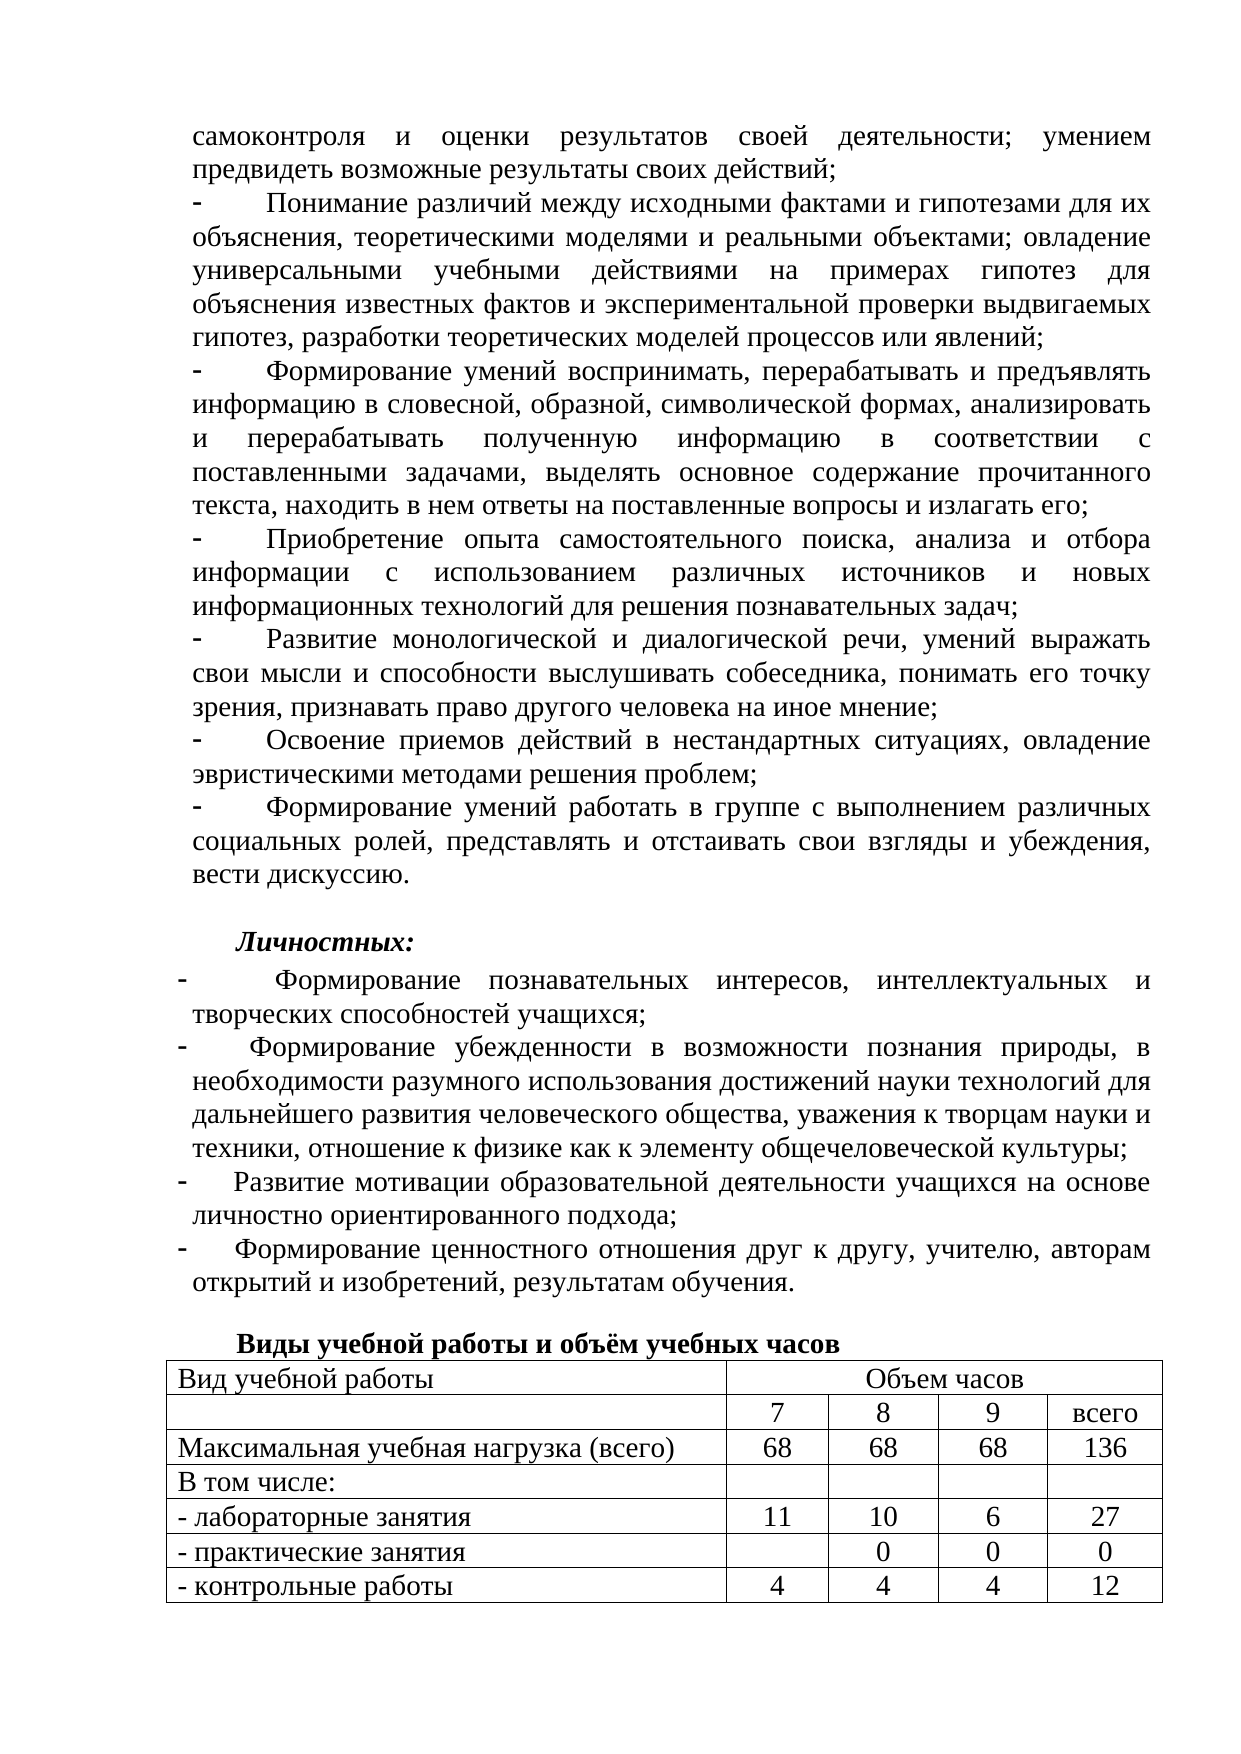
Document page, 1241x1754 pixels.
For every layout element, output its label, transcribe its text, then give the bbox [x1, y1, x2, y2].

table_cell [829, 1465, 938, 1498]
text Личностных: [236, 924, 1152, 957]
table_cell - практические занятия [167, 1534, 726, 1567]
list Формирование убежденности в возможности познания природы, в необходимости разумного использования достижений науки технологий для дальнейшего развития человеческого общества, уважения к творцам науки и техники, отношение к физике как к элементу общечеловеческой культуры; [177, 1029, 1152, 1164]
table_cell 11 [727, 1499, 828, 1533]
table_cell 0 [1048, 1534, 1162, 1567]
table_cell [939, 1465, 1047, 1498]
table_cell 68 [939, 1430, 1047, 1463]
table_cell - контрольные работы [167, 1568, 726, 1602]
table_cell 8 [829, 1395, 938, 1429]
table_cell 136 [1048, 1430, 1162, 1463]
table_cell [167, 1395, 726, 1429]
table_cell 4 [829, 1568, 938, 1602]
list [192, 118, 1152, 185]
table_cell 9 [939, 1395, 1047, 1429]
table_cell 68 [727, 1430, 828, 1463]
table_cell 0 [939, 1534, 1047, 1567]
table_cell Максимальная учебная нагрузка (всего) [167, 1430, 726, 1463]
table_cell 10 [829, 1499, 938, 1533]
table_cell 4 [727, 1568, 828, 1602]
list Развитие монологической и диалогической речи, умений выражать свои мысли и способности выслушивать собеседника, понимать его точку зрения, признавать право другого человека на иное мнение; [192, 622, 1152, 722]
table_cell - лабораторные занятия [167, 1499, 726, 1533]
table_cell всего [1048, 1395, 1162, 1429]
list Понимание различий между исходными фактами и гипотезами для их объяснения, теоретическими моделями и реальными объектами; овладение универсальными учебными действиями на примерах гипотез для объяснения известных фактов и экспериментальной проверки выдвигаемых гипотез, разработки теоретических моделей процессов или явлений; [192, 185, 1152, 353]
table_cell 7 [727, 1395, 828, 1429]
table_cell 4 [939, 1568, 1047, 1602]
list Освоение приемов действий в нестандартных ситуациях, овладение эвристическими методами решения проблем; [192, 722, 1152, 789]
table_header Объем часов [727, 1361, 1162, 1394]
table_cell [727, 1465, 828, 1498]
list Развитие мотивации образовательной деятельности учащихся на основе личностно ориентированного подхода; [177, 1164, 1152, 1231]
list Формирование умений воспринимать, перерабатывать и предъявлять информацию в словесной, образной, символической формах, анализировать и перерабатывать полученную информацию в соответствии с поставленными задачами, выделять основное содержание прочитанного текста, находить в нем ответы на поставленные вопросы и излагать его; [192, 353, 1152, 521]
text Виды учебной работы и объём учебных часов [177, 1326, 1152, 1360]
list Формирование познавательных интересов, интеллектуальных и творческих способностей учащихся; [177, 962, 1152, 1029]
list Приобретение опыта самостоятельного поиска, анализа и отбора информации с использованием различных источников и новых информационных технологий для решения познавательных задач; [192, 521, 1152, 622]
list Формирование ценностного отношения друг к другу, учителю, авторам открытий и изобретений, результатам обучения. [177, 1231, 1152, 1298]
table_header Вид учебной работы [167, 1361, 726, 1394]
table_cell [727, 1534, 828, 1567]
list Формирование умений работать в группе с выполнением различных социальных ролей, представлять и отстаивать свои взгляды и убеждения, вести дискуссию. [192, 789, 1152, 890]
table_cell 68 [829, 1430, 938, 1463]
table_cell 27 [1048, 1499, 1162, 1533]
table_cell В том числе: [167, 1465, 726, 1498]
table_cell 12 [1048, 1568, 1162, 1602]
table_cell 6 [939, 1499, 1047, 1533]
table_cell 0 [829, 1534, 938, 1567]
table_cell [1048, 1465, 1162, 1498]
